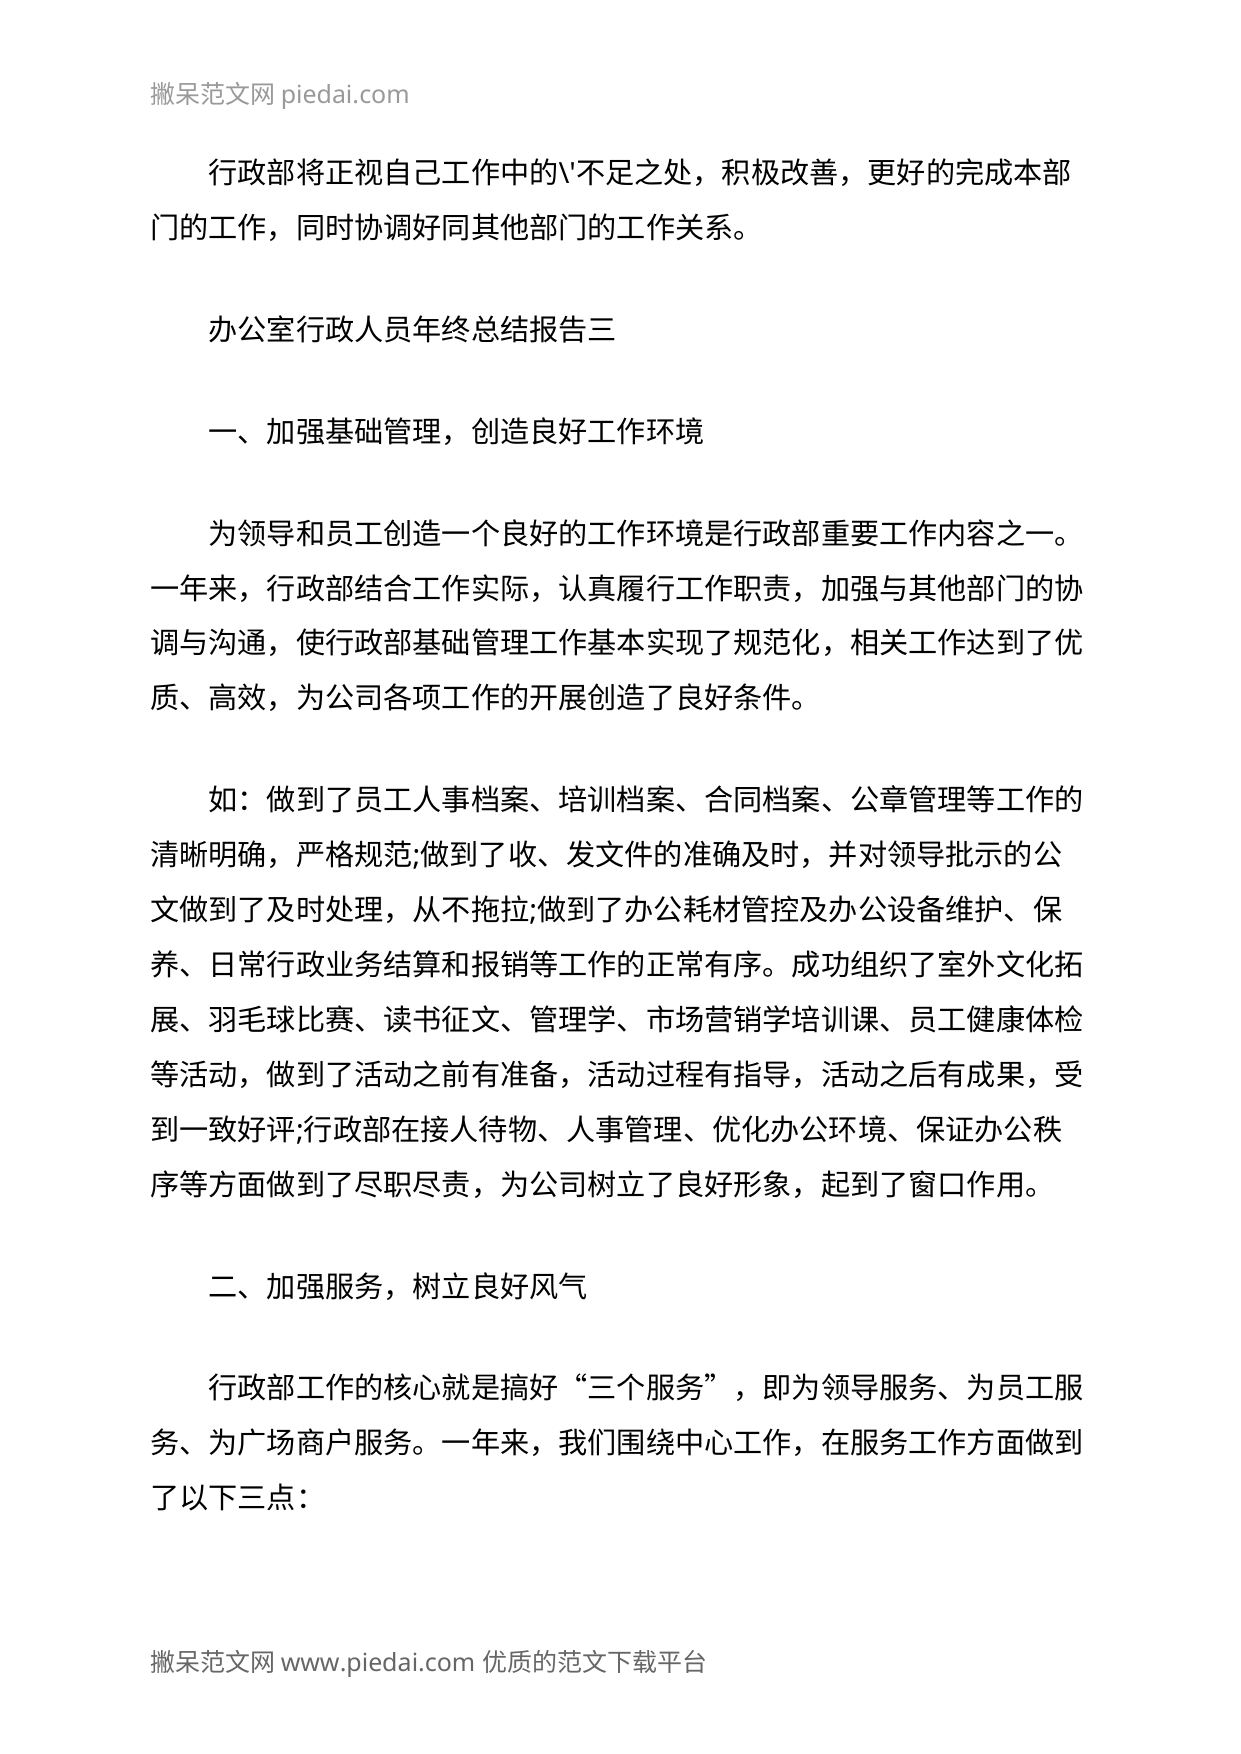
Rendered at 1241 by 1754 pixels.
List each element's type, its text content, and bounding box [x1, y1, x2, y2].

text 为领导和员工创造一个良好的工作环境是行政部重要工作内容之一。一年来，行政部结合工作实际，认真履行工作职责，加强与其他部门的协调与沟通，使行政部基础管理工作基本实现了规范化，相关工作达到了优质、高效，为公司各项工作的开展创造了良好条件。 [150, 510, 1090, 717]
text 行政部将正视自己工作中的\'不足之处，积极改善，更好的完成本部门的工作，同时协调好同其他部门的工作关系。 [150, 150, 1090, 247]
text 如：做到了员工人事档案、培训档案、合同档案、公章管理等工作的清晰明确，严格规范;做到了收、发文件的准确及时，并对领导批示的公文做到了及时处理，从不拖拉;做到了办公耗材管控及办公设备维护、保养、日常行政业务结算和报销等工作的正常有序。成功组织了室外文化拓展、羽毛球比赛、读书征文、管理学、市场营销学培训课、员工健康体检等活动，做到了活动之前有准备，活动过程有指导，活动之后有成果，受到一致好评;行政部在接人待物、人事管理、优化办公环境、保证办公秩序等方面做到了尽职尽责，为公司树立了良好形象，起到了窗口作用。 [150, 777, 1090, 1204]
text 行政部工作的核心就是搞好“三个服务”，即为领导服务、为员工服务、为广场商户服务。一年来，我们围绕中心工作，在服务工作方面做到了以下三点： [150, 1365, 1090, 1517]
text 二、加强服务，树立良好风气 [150, 1263, 1090, 1305]
text 办公室行政人员年终总结报告三 [150, 307, 1090, 349]
text 一、加强基础管理，创造良好工作环境 [150, 408, 1090, 451]
